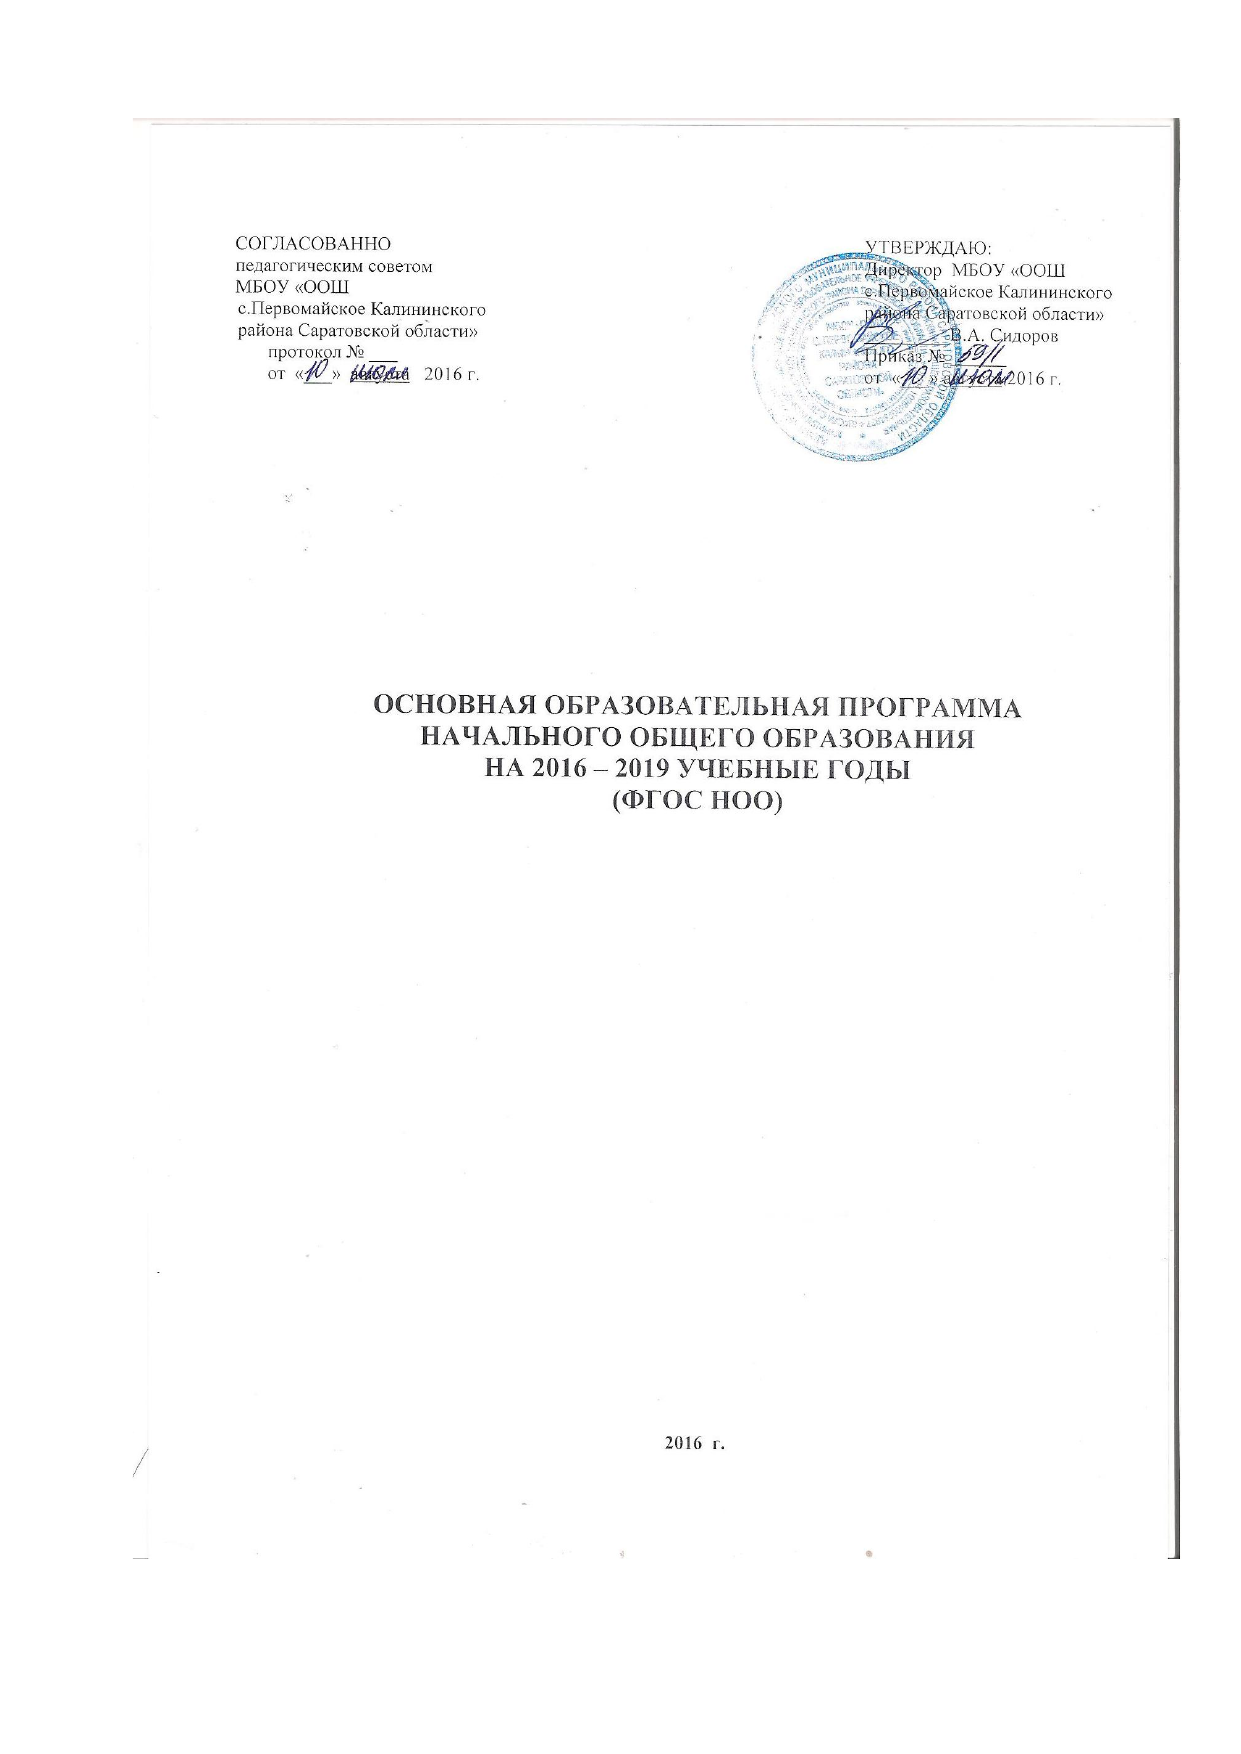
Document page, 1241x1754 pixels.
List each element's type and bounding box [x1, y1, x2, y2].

picture [132, 118, 1182, 1559]
